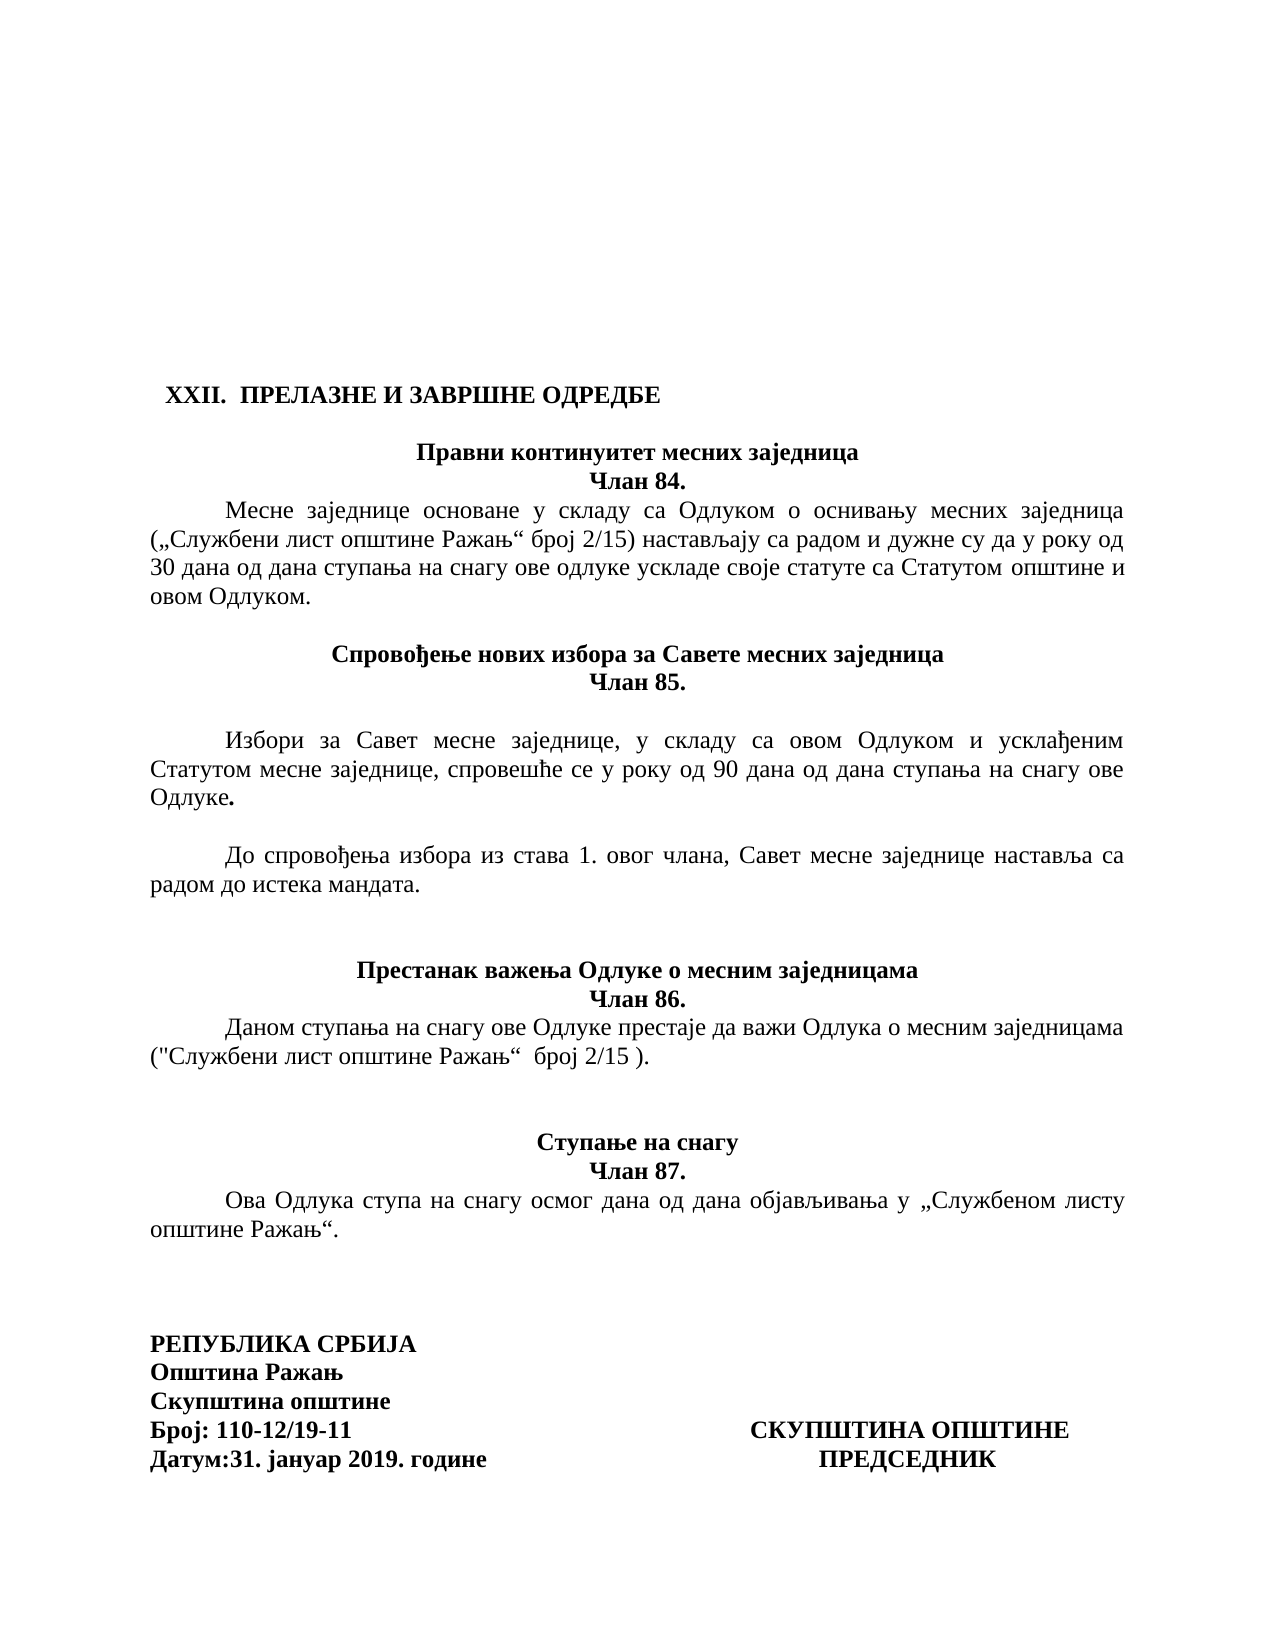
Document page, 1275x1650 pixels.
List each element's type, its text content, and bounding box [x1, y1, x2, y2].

text До спровођења избора из става 1. овог члана, Савет месне заједнице наставља са радом до истека мандата. [150, 840, 1125, 897]
text Скупштина општине [150, 1386, 1125, 1415]
text Општина Ражањ [150, 1357, 1125, 1386]
text Спровођење нових избора за Савете месних заједница [150, 639, 1125, 667]
text Ступање на снагу [150, 1127, 1125, 1156]
list ПРЕЛАЗНЕ И ЗАВРШНЕ ОДРЕДБЕ [165, 380, 1125, 409]
text Месне заједнице основане у складу са Одлуком о оснивању месних заједница („Службени лист општине Ражањ“ број 2/15) настављају са радом и дужне су да у року од 30 дана од дана ступања на снагу ове одлуке ускладе своје статуте са Статутом општине и овом Одлуком. [150, 495, 1125, 610]
text Датум:31. јануар 2019. године ПРЕДСЕДНИК [150, 1444, 1125, 1472]
text Правни континуитет месних заједница [150, 437, 1125, 466]
text Даном ступања на снагу ове Одлуке престаје да важи Одлука о месним заједницама ("Службени лист општине Ражањ“ број 2/15 ). [150, 1012, 1125, 1070]
text Избори за Савет месне заједнице, у складу са овом Одлуком и усклађеним Статутом месне заједнице, спровешће се у року од 90 дана од дана ступања на снагу ове Одлуке. [150, 725, 1125, 811]
text Престанак важења Одлуке о месним заједницама [150, 955, 1125, 984]
text Члан 86. [150, 984, 1125, 1012]
text Члан 84. [150, 466, 1125, 495]
text Члан 85. [150, 667, 1125, 696]
text Ова Одлука ступа на снагу осмог дана од дана објављивања у „Службеном листу општине Ражањ“. [150, 1185, 1125, 1242]
text Члан 87. [150, 1156, 1125, 1185]
text РЕПУБЛИКА СРБИЈА [150, 1329, 1125, 1357]
text Број: 110-12/19-11 СКУПШТИНА ОПШТИНЕ [150, 1415, 1125, 1444]
